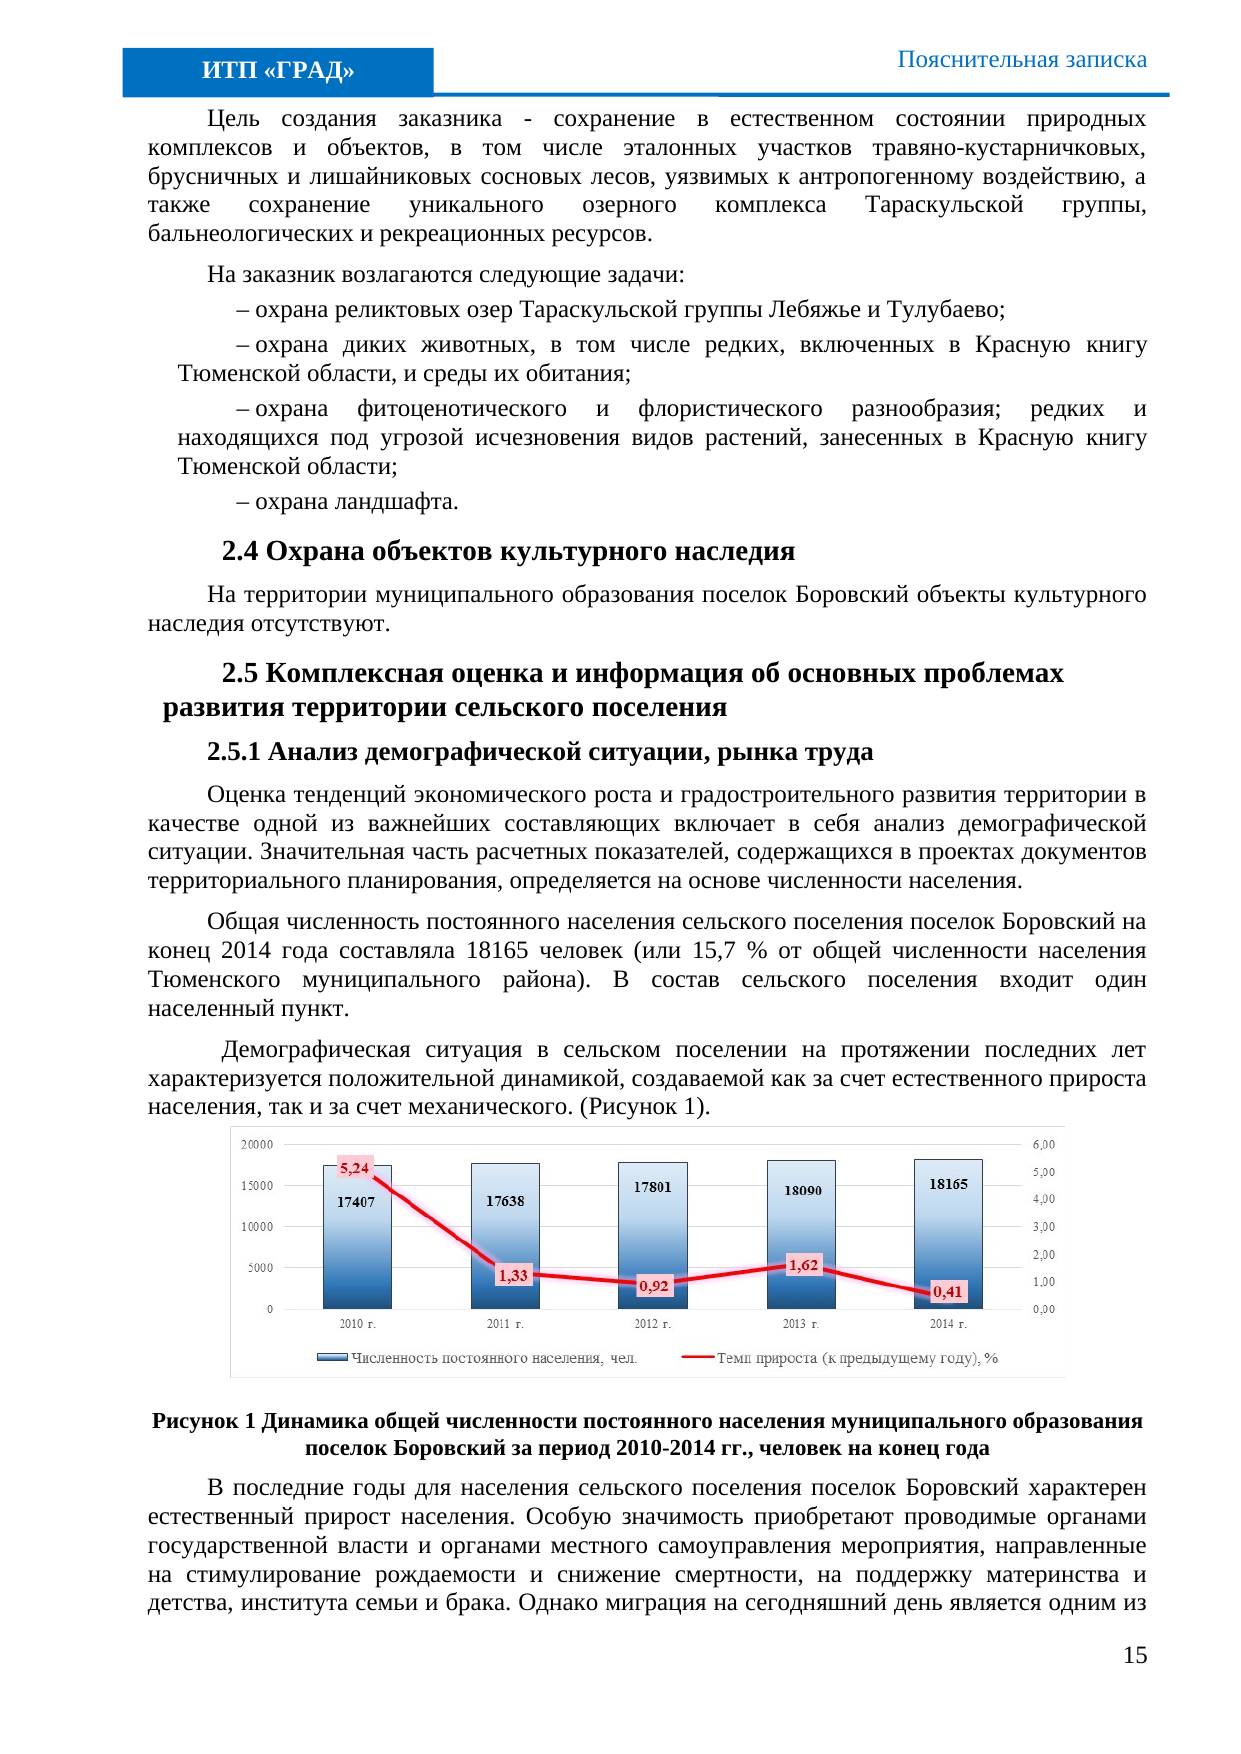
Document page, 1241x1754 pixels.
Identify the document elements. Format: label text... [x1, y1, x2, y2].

text Рисунок 1 Динамика общей численности постоянного населения муниципального образования поселок Боровский за период 2010-2014 гг., человек на конец года [148, 1407, 1147, 1460]
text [148, 1472, 1147, 1616]
text Демографическая ситуация в сельском поселении на протяжении последних лет характеризуется положительной динамикой, создаваемой как за счет естественного прироста населения, так и за счет механического. (Рисунок 1). [148, 1034, 1147, 1120]
list охрана ландшафта. [177, 486, 1147, 514]
list охрана фитоценотического и флористического разнообразия; редких и находящихся под угрозой исчезновения видов растений, занесенных в Красную книгу Тюменской области; [177, 393, 1147, 479]
subtitle Анализ демографической ситуации, рынка труда [148, 735, 1147, 766]
text На территории муниципального образования поселок Боровский объекты культурного наследия отсутствуют. [148, 579, 1147, 637]
text Цель создания заказника - сохранение в естественном состоянии природных комплексов и объектов, в том числе эталонных участков травяно-кустарничковых, брусничных и лишайниковых сосновых лесов, уязвимых к антропогенному воздействию, а также сохранение уникального озерного комплекса Тараскульской группы, бальнеологических и рекреационных ресурсов. [148, 103, 1147, 247]
list охрана диких животных, в том числе редких, включенных в Красную книгу Тюменской области, и среды их обитания; [177, 329, 1147, 387]
text Общая численность постоянного населения сельского поселения поселок Боровский на конец 2014 года составляла 18165 человек (или 15,7 % от общей численности населения Тюменского муниципального района). В состав сельского поселения входит один населенный пункт. [148, 906, 1147, 1021]
text На заказник возлагаются следующие задачи: [148, 259, 1147, 288]
list охрана реликтовых озер Тараскульской группы Лебяжье и Тулубаево; [177, 294, 1147, 323]
subtitle Комплексная оценка и информация об основных проблемах развития территории сельского поселения [163, 656, 1147, 723]
subtitle Охрана объектов культурного наследия [163, 533, 1147, 567]
picture [230, 1126, 1066, 1378]
text Оценка тенденций экономического роста и градостроительного развития территории в качестве одной из важнейших составляющих включает в себя анализ демографической ситуации. Значительная часть расчетных показателей, содержащихся в проектах документов территориального планирования, определяется на основе численности населения. [148, 779, 1147, 894]
